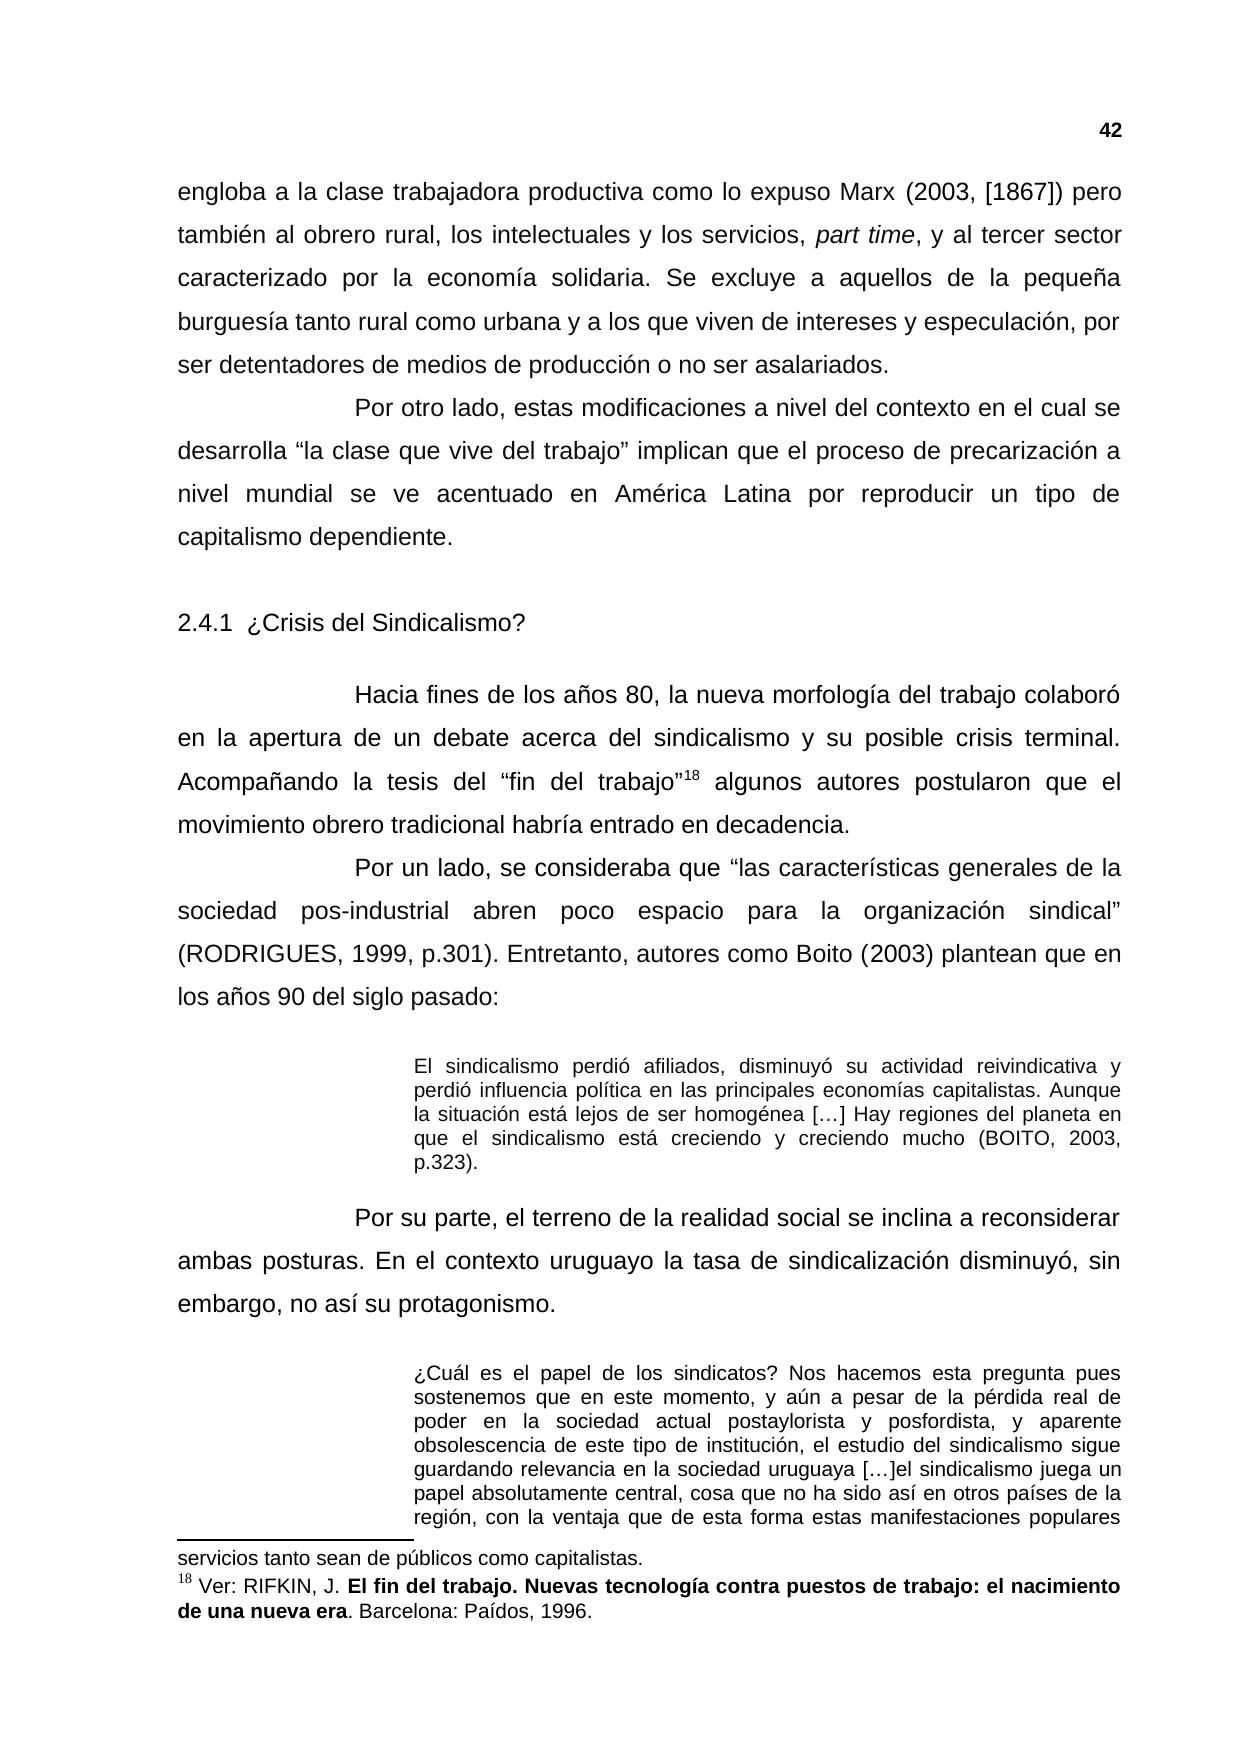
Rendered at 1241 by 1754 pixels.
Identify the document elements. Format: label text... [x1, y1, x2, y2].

text Por otro lado, estas modificaciones a nivel del contexto en el cual se desarrolla “la clase que vive del trabajo” implican que el proceso de precarización a nivel mundial se ve acentuado en América Latina por reproducir un tipo de capitalismo dependiente. [177, 393, 1122, 551]
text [413, 1361, 1122, 1528]
text El sindicalismo perdió afiliados, disminuyó su actividad reivindicativa y perdió influencia política en las principales economías capitalistas. Aunque la situación está lejos de ser homogénea […] Hay regiones del planeta en que el sindicalismo está creciendo y creciendo mucho (BOITO, 2003, p.323). [413, 1054, 1122, 1174]
text La clase trabajadora redefinida en la “clase que vive del trabajo” (ANTUNES, 2011), es una ampliación de la comprensión de clase, para alcanzar a todos los que venden su fuerza de trabajo a cambio de salario, tanto a los trabajadores productivos como a los improductivos. Esta nueva concepción engloba a la clase trabajadora productiva como lo expuso Marx (2003, [1867]) pero también al obrero rural, los intelectuales y los servicios, part time, y al tercer sector caracterizado por la economía solidaria. Se excluye a aquellos de la pequeña burguesía tanto rural como urbana y a los que viven de intereses y especulación, por ser detentadores de medios de producción o no ser asalariados. [177, 177, 1122, 378]
text Por su parte, el terreno de la realidad social se inclina a reconsiderar ambas posturas. En el contexto uruguayo la tasa de sindicalización disminuyó, sin embargo, no así su protagonismo. [177, 1203, 1122, 1318]
text Por un lado, se consideraba que “las características generales de la sociedad pos-industrial abren poco espacio para la organización sindical” (RODRIGUES, 1999, p.301). Entretanto, autores como Boito (2003) plantean que en los años 90 del siglo pasado: [177, 853, 1122, 1011]
text 2.4.1 ¿Crisis del Sindicalismo? [177, 608, 1122, 637]
text Hacia fines de los años 80, la nueva morfología del trabajo colaboró en la apertura de un debate acerca del sindicalismo y su posible crisis terminal. Acompañando la tesis del “fin del trabajo” algunos autores postularon que el movimiento obrero tradicional habría entrado en decadencia. [177, 680, 1122, 838]
